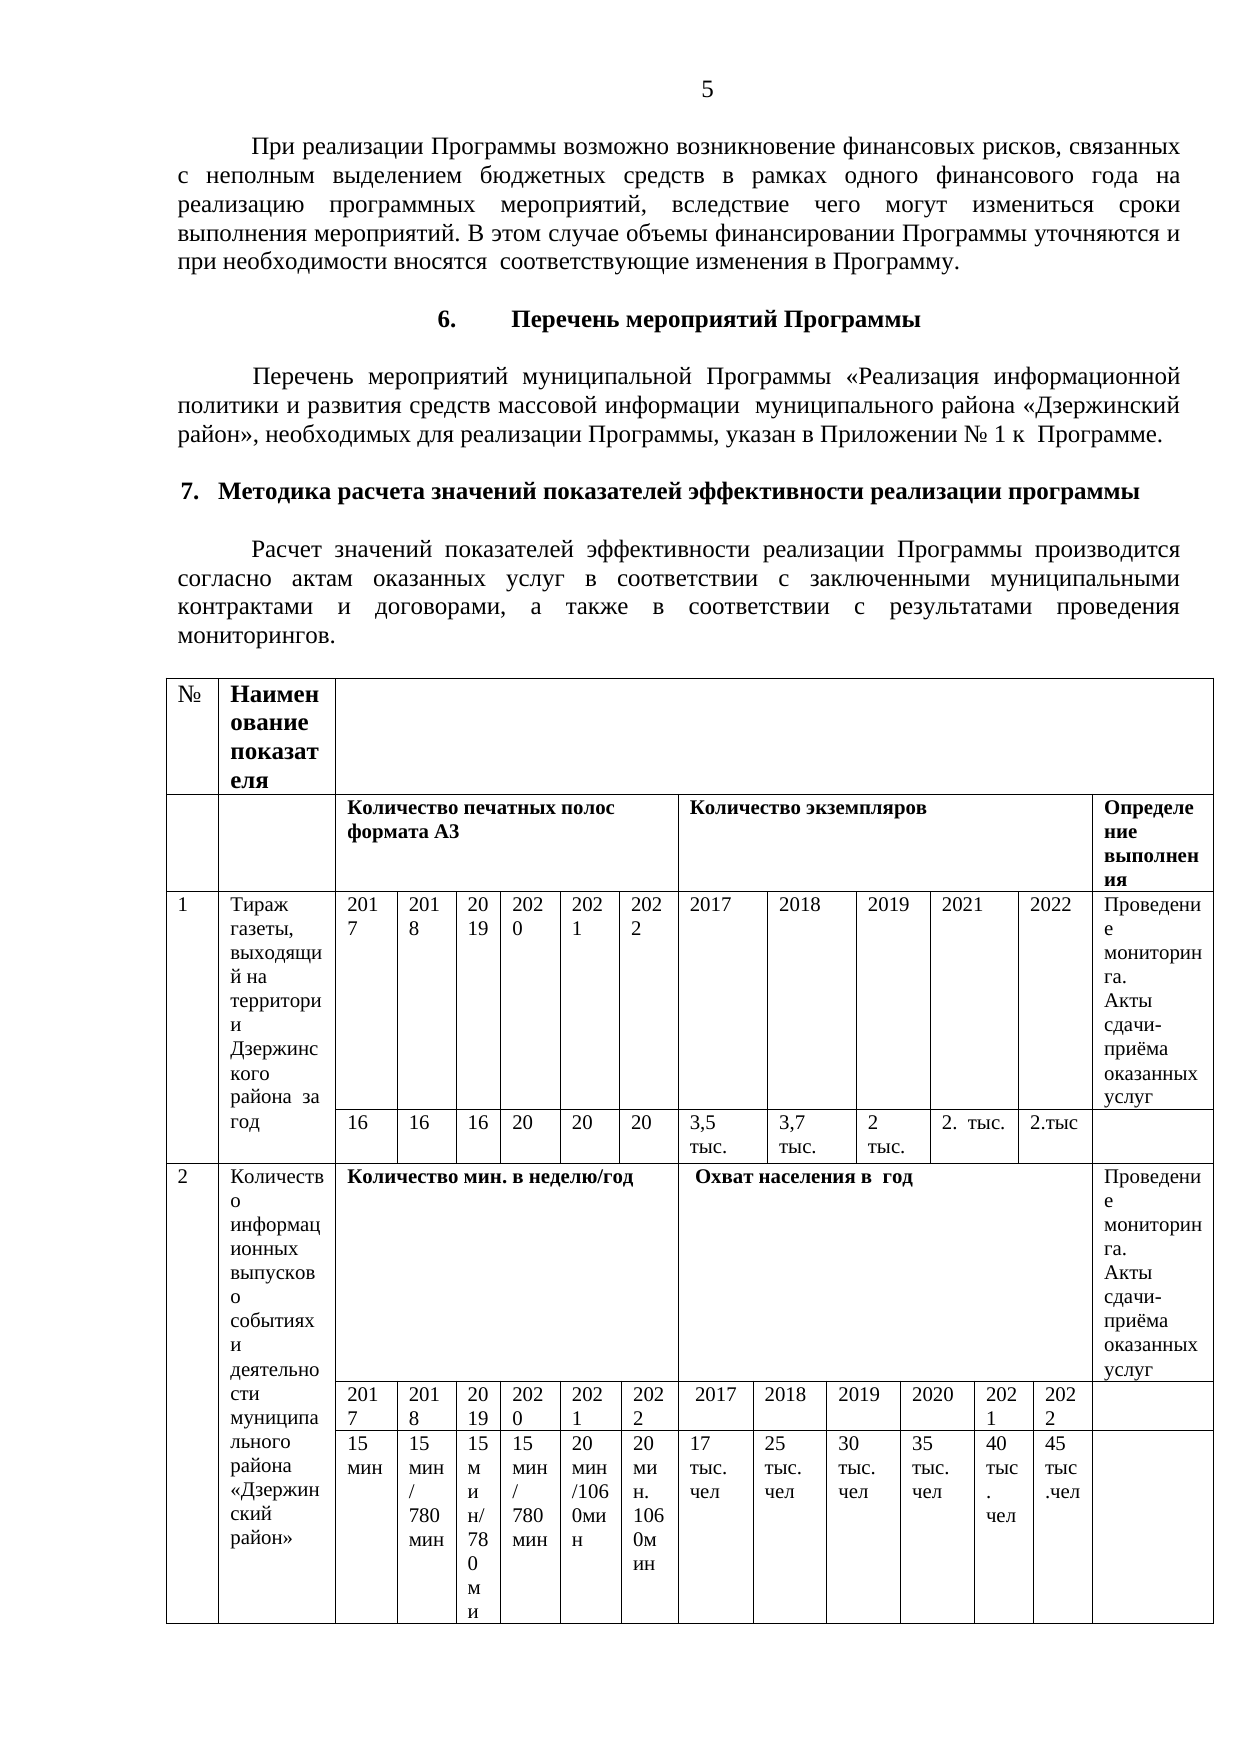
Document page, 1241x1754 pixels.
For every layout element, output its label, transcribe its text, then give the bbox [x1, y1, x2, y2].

table_cell Количество печатных полос формата А3 [336, 795, 678, 891]
table_cell [167, 795, 218, 891]
table_cell Количество мин. в неделю/год [336, 1164, 678, 1381]
table_cell 2021 [561, 1382, 621, 1430]
table_cell 2 [167, 1164, 218, 1623]
table_cell 2021 [975, 1382, 1033, 1430]
text Расчет значений показателей эффективности реализации Программы производится согласно актам оказанных услуг в соответствии с заключенными муниципальными контрактами и договорами, а также в соответствии с результатами проведения мониторингов. [177, 534, 1181, 649]
table_cell 2018 [398, 892, 456, 1108]
table_cell Количество экземпляров [679, 795, 1092, 891]
table_cell 20 мин. 1060мин [622, 1431, 678, 1623]
table_cell 2 тыс. [857, 1110, 930, 1163]
table_cell Проведение мониторинга. Акты сдачи-приёма оказанных услуг [1093, 1164, 1213, 1381]
text Перечень мероприятий муниципальной Программы «Реализация информационной политики и развития средств массовой информации муниципального района «Дзержинский район», необходимых для реализации Программы, указан в Приложении № 1 к Программе. [177, 361, 1181, 448]
table_cell 20 [561, 1110, 619, 1163]
table_cell [219, 795, 335, 891]
table_cell 25 тыс. чел [754, 1431, 826, 1623]
table_cell 2018 [768, 892, 856, 1108]
table_cell 2020 [501, 1382, 560, 1430]
table_cell 2. тыс. [931, 1110, 1018, 1163]
table_header Наименование показателя [219, 679, 335, 794]
table_cell Проведение мониторинга. Акты сдачи-приёма оказанных услуг [1093, 892, 1213, 1108]
table_cell 3,7 тыс. [768, 1110, 856, 1163]
table_cell 2017 [679, 1382, 753, 1430]
table_cell [1093, 1110, 1213, 1163]
table_cell 40 тыс. чел [975, 1431, 1033, 1623]
table_cell 20 [501, 1110, 560, 1163]
table_cell 2020 [901, 1382, 974, 1430]
table_cell Тираж газеты, выходящий на территории Дзержинского района за год [219, 892, 335, 1163]
table_cell 45 тыс.чел [1034, 1431, 1092, 1623]
table_cell 2020 [501, 892, 560, 1108]
table_header № [167, 679, 218, 794]
table_cell Охват населения в год [679, 1164, 1092, 1381]
table_cell 16 [398, 1110, 456, 1163]
table_cell 3,5 тыс. [679, 1110, 767, 1163]
list Методика расчета значений показателей эффективности реализации программы [140, 476, 1181, 505]
table_cell 16 [336, 1110, 397, 1163]
table_cell 2018 [754, 1382, 826, 1430]
table_cell 2022 [620, 892, 678, 1108]
table_cell 2018 [398, 1382, 456, 1430]
table_cell 2019 [857, 892, 930, 1108]
table_cell 35 тыс. чел [901, 1431, 974, 1623]
list Перечень мероприятий Программы [177, 304, 1181, 333]
table_cell 20 мин/1060мин [561, 1431, 621, 1623]
table_cell 15 мин/ 780 мин [398, 1431, 456, 1623]
table_cell 2.тыс [1019, 1110, 1092, 1163]
table_cell 2022 [622, 1382, 678, 1430]
table_cell 20 [620, 1110, 678, 1163]
table_cell 17 тыс. чел [679, 1431, 753, 1623]
table_cell Количество информационных выпусков о событиях и деятельности муниципального района «Дзержинский район» [219, 1164, 335, 1623]
table_cell 2019 [457, 1382, 500, 1430]
table_cell 16 [457, 1110, 500, 1163]
table_cell 2021 [561, 892, 619, 1108]
table_cell 30 тыс. чел [827, 1431, 900, 1623]
table_cell 2021 [931, 892, 1018, 1108]
table_cell 2022 [1034, 1382, 1092, 1430]
table_header [336, 679, 1213, 794]
table_cell 15 мин/ 780 мин [457, 1431, 500, 1623]
table_cell Определение выполнения [1093, 795, 1213, 891]
table_cell 2017 [336, 892, 397, 1108]
table_cell 2019 [457, 892, 500, 1108]
table_cell [1093, 1382, 1213, 1430]
table_cell 15 мин/ 780 мин [501, 1431, 560, 1623]
table_cell 2017 [679, 892, 767, 1108]
table_cell 2019 [827, 1382, 900, 1430]
table_cell 1 [167, 892, 218, 1163]
text При реализации Программы возможно возникновение финансовых рисков, связанных с неполным выделением бюджетных средств в рамках одного финансового года на реализацию программных мероприятий, вследствие чего могут измениться сроки выполнения мероприятий. В этом случае объемы финансировании Программы уточняются и при необходимости вносятся соответствующие изменения в Программу. [177, 131, 1181, 275]
table_cell 15 мин [336, 1431, 397, 1623]
table_cell [1093, 1431, 1213, 1623]
table_cell 2022 [1019, 892, 1092, 1108]
table_cell 2017 [336, 1382, 397, 1430]
